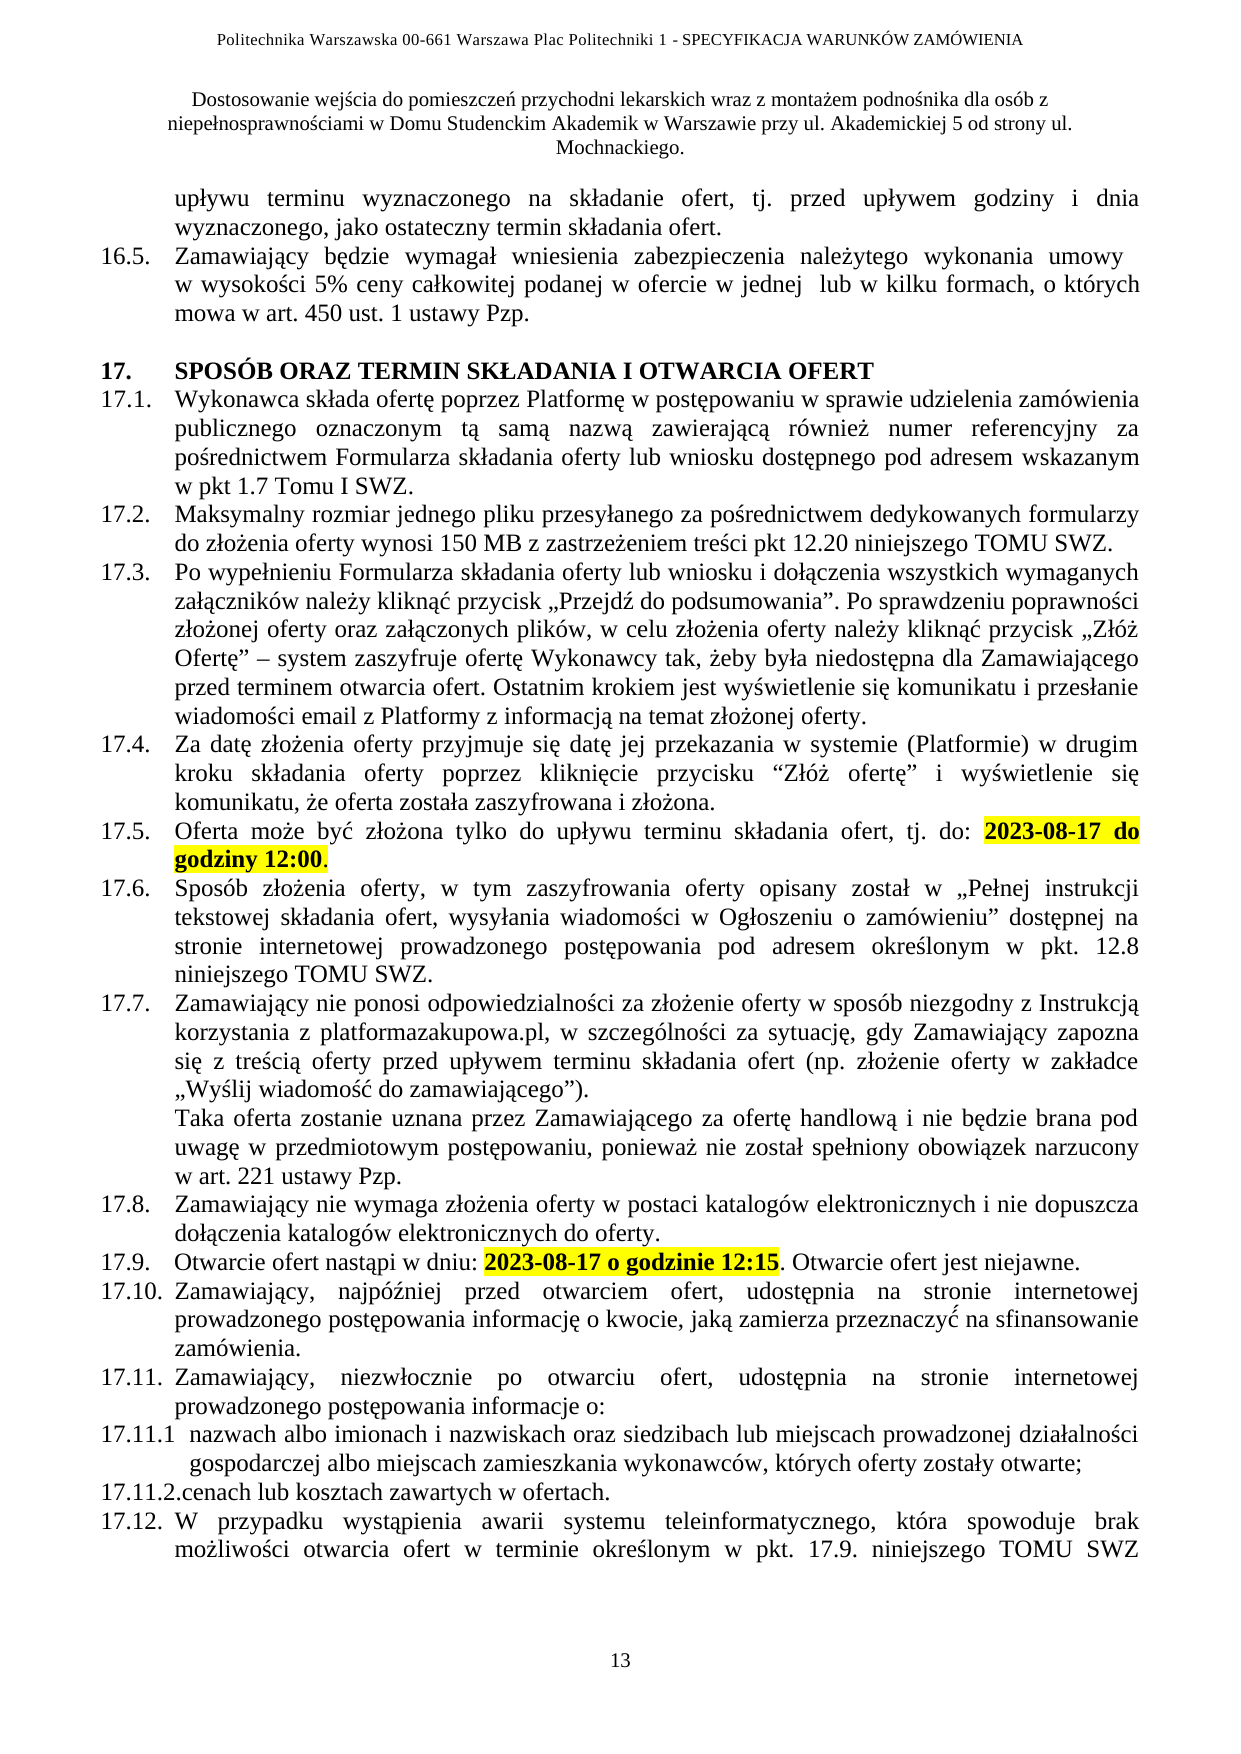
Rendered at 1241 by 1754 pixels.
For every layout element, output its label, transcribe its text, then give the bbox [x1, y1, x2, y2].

text 17.4. Za datę złożenia oferty przyjmuje się datę jej przekazania w systemie (Platformie) w drugim kroku składania oferty poprzez kliknięcie przycisku “Złóż ofertę” i wyświetlenie się komunikatu, że oferta została zaszyfrowana i złożona. [100, 729, 1140, 816]
text 17.11.2.cenach lub kosztach zawartych w ofertach. [100, 1477, 1140, 1506]
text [100, 1506, 1140, 1563]
text 17.2. Maksymalny rozmiar jednego pliku przesyłanego za pośrednictwem dedykowanych formularzy do złożenia oferty wynosi 150 MB z zastrzeżeniem treści pkt 12.20 niniejszego TOMU SWZ. [100, 499, 1140, 557]
text 17.8. Zamawiający nie wymaga złożenia oferty w postaci katalogów elektronicznych i nie dopuszcza dołączenia katalogów elektronicznych do oferty. [100, 1189, 1140, 1247]
text 17.3. Po wypełnieniu Formularza składania oferty lub wniosku i dołączenia wszystkich wymaganych załączników należy kliknąć przycisk „Przejdź do podsumowania”. Po sprawdzeniu poprawności złożonej oferty oraz załączonych plików, w celu złożenia oferty należy kliknąć przycisk „Złóż Ofertę” – system zaszyfruje ofertę Wykonawcy tak, żeby była niedostępna dla Zamawiającego przed terminem otwarcia ofert. Ostatnim krokiem jest wyświetlenie się komunikatu i przesłanie wiadomości email z Platformy z informacją na temat złożonej oferty. [100, 557, 1140, 729]
text 16.5. Zamawiający będzie wymagał wniesienia zabezpieczenia należytego wykonania umowy w wysokości 5% ceny całkowitej podanej w ofercie w jednej lub w kilku formach, o których mowa w art. 450 ust. 1 ustawy Pzp. [100, 241, 1140, 327]
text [100, 183, 1140, 241]
text 17.5. Oferta może być złożona tylko do upływu terminu składania ofert, tj. do: 2023-08-17 do godziny 12:00. [100, 816, 1140, 873]
text 17. SPOSÓB ORAZ TERMIN SKŁADANIA I OTWARCIA OFERT [100, 356, 1140, 384]
text 17.7. Zamawiający nie ponosi odpowiedzialności za złożenie oferty w sposób niezgodny z Instrukcją korzystania z platformazakupowa.pl, w szczególności za sytuację, gdy Zamawiający zapozna się z treścią oferty przed upływem terminu składania ofert (np. złożenie oferty w zakładce „Wyślij wiadomość do zamawiającego”). [100, 988, 1140, 1103]
text 17.11. Zamawiający, niezwłocznie po otwarciu ofert, udostępnia na stronie internetowej prowadzonego postępowania informacje o: [100, 1362, 1140, 1419]
text 17.6. Sposób złożenia oferty, w tym zaszyfrowania oferty opisany został w „Pełnej instrukcji tekstowej składania ofert, wysyłania wiadomości w Ogłoszeniu o zamówieniu” dostępnej na stronie internetowej prowadzonego postępowania pod adresem określonym w pkt. 12.8 niniejszego TOMU SWZ. [100, 873, 1140, 988]
text 17.9. Otwarcie ofert nastąpi w dniu: 2023-08-17 o godzinie 12:15. Otwarcie ofert jest niejawne. [779, 1247, 1140, 1276]
text 17.11.1 nazwach albo imionach i nazwiskach oraz siedzibach lub miejscach prowadzonej działalności gospodarczej albo miejscach zamieszkania wykonawców, których oferty zostały otwarte; [100, 1419, 1140, 1477]
text Taka oferta zostanie uznana przez Zamawiającego za ofertę handlową i nie będzie brana pod uwagę w przedmiotowym postępowaniu, ponieważ nie został spełniony obowiązek narzucony w art. 221 ustawy Pzp. [174, 1103, 1140, 1189]
text 17.1. Wykonawca składa ofertę poprzez Platformę w postępowaniu w sprawie udzielenia zamówienia publicznego oznaczonym tą samą nazwą zawierającą również numer referencyjny za pośrednictwem Formularza składania oferty lub wniosku dostępnego pod adresem wskazanym w pkt 1.7 Tomu I SWZ. [100, 384, 1140, 499]
text 17.10. Zamawiający, najpóźniej przed otwarciem ofert, udostępnia na stronie internetowej prowadzonego postępowania informację o kwocie, jaką zamierza przeznaczyć́ na sfinansowanie zamówienia. [100, 1276, 1140, 1362]
text 17.9. Otwarcie ofert nastąpi w dniu: 2023-08-17 o godzinie 12:15. Otwarcie ofert jest niejawne. [100, 1247, 484, 1276]
